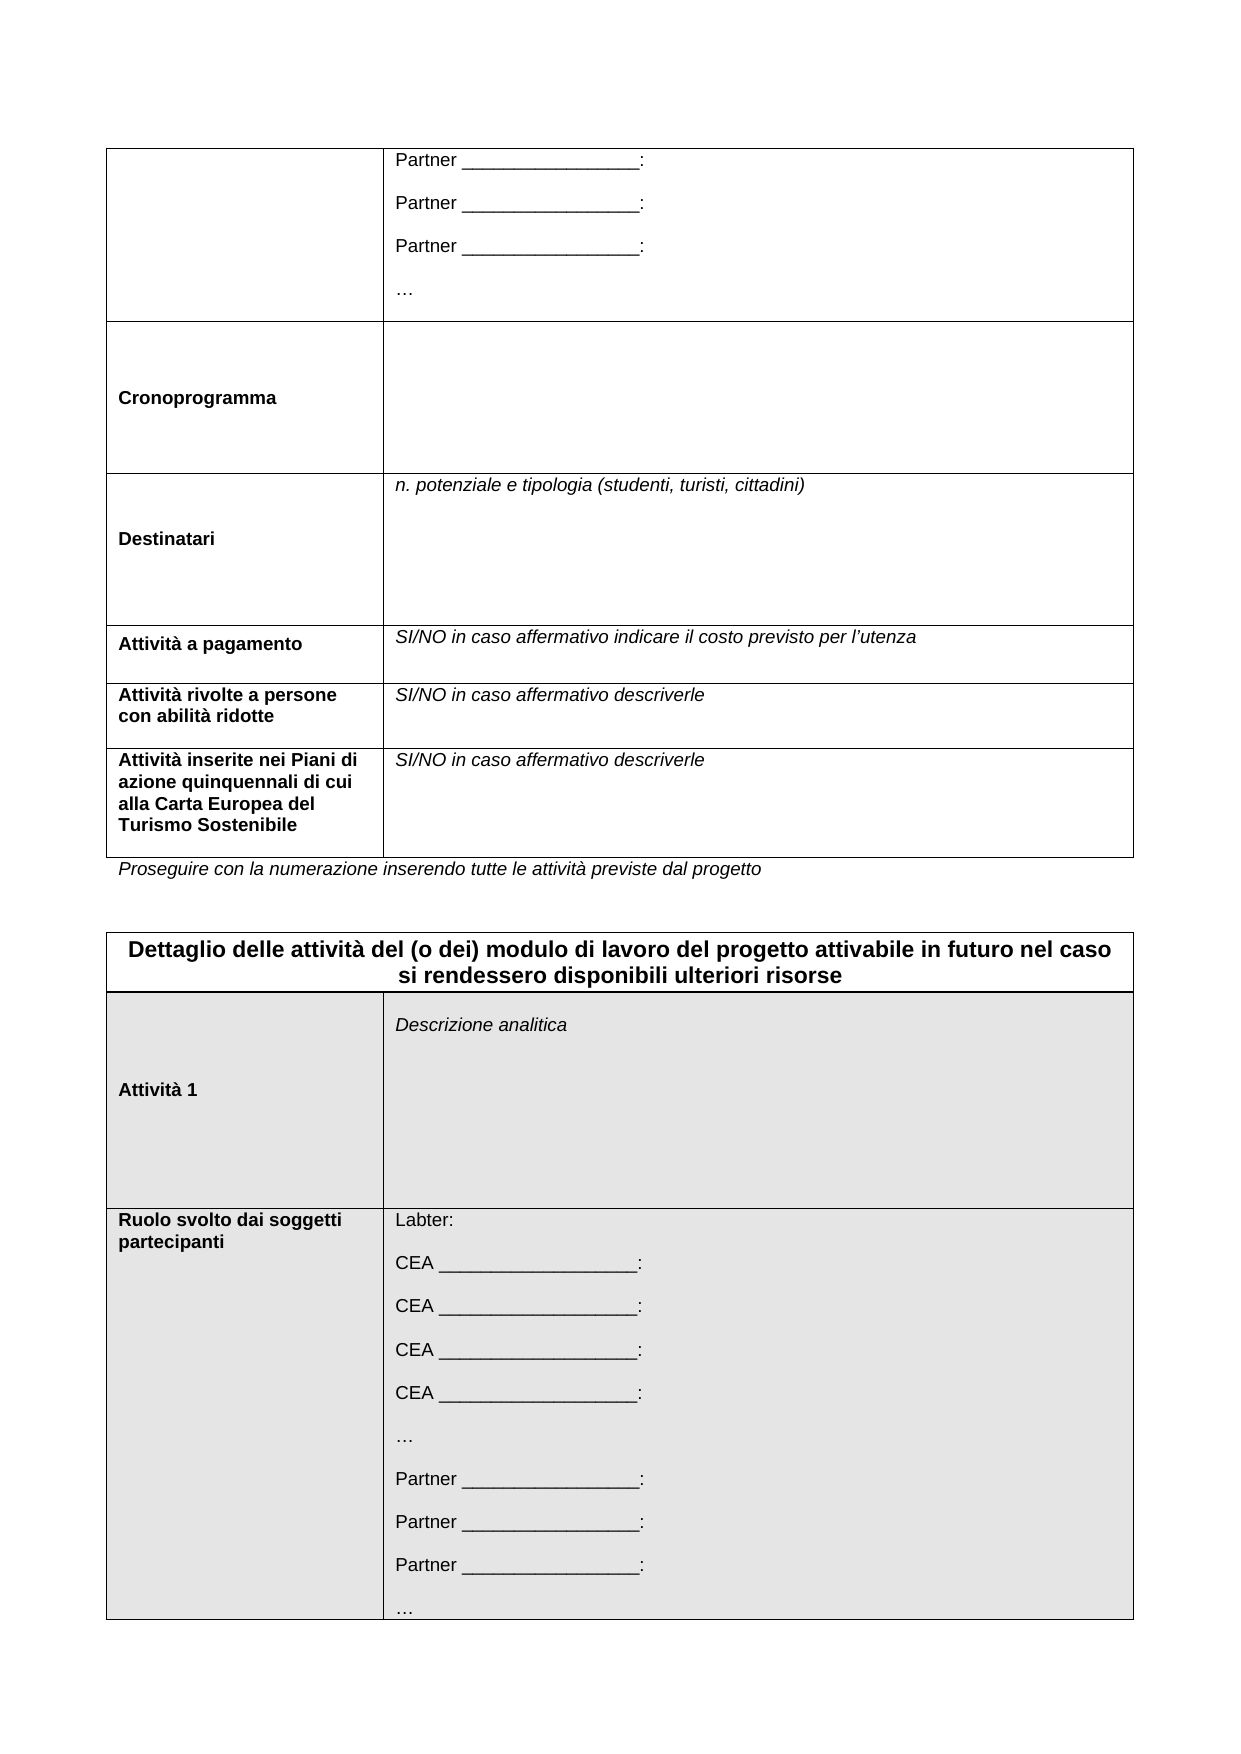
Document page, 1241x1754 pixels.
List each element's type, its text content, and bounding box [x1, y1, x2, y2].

text Proseguire con la numerazione inserendo tutte le attività previste dal progetto [118, 858, 1122, 879]
table_cell Attività rivolte a persone con abilità ridotte [107, 684, 383, 748]
table_cell Destinatari [107, 474, 383, 625]
table_cell Attività 1 [107, 993, 383, 1208]
table_cell Attività inserite nei Piani di azione quinquennali di cui alla Carta Europea del Turismo Sostenibile [107, 749, 383, 857]
table_cell Cronoprogramma [107, 322, 383, 473]
table_cell Attività a pagamento [107, 626, 383, 682]
table_cell SI/NO in caso affermativo descriverle [384, 749, 1133, 857]
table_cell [107, 149, 383, 321]
table_cell Descrizione analitica [384, 993, 1133, 1208]
table_cell n. potenziale e tipologia (studenti, turisti, cittadini) [384, 474, 1133, 625]
table_header Dettaglio delle attività del (o dei) modulo di lavoro del progetto attivabile in futuro nel caso si rendessero disponibili ulteriori risorse [107, 933, 1133, 991]
table_cell SI/NO in caso affermativo descriverle [384, 684, 1133, 748]
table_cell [107, 1209, 383, 1619]
table_cell [384, 322, 1133, 473]
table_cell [384, 1209, 1133, 1619]
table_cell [384, 149, 1133, 321]
table_cell SI/NO in caso affermativo indicare il costo previsto per l’utenza [384, 626, 1133, 682]
